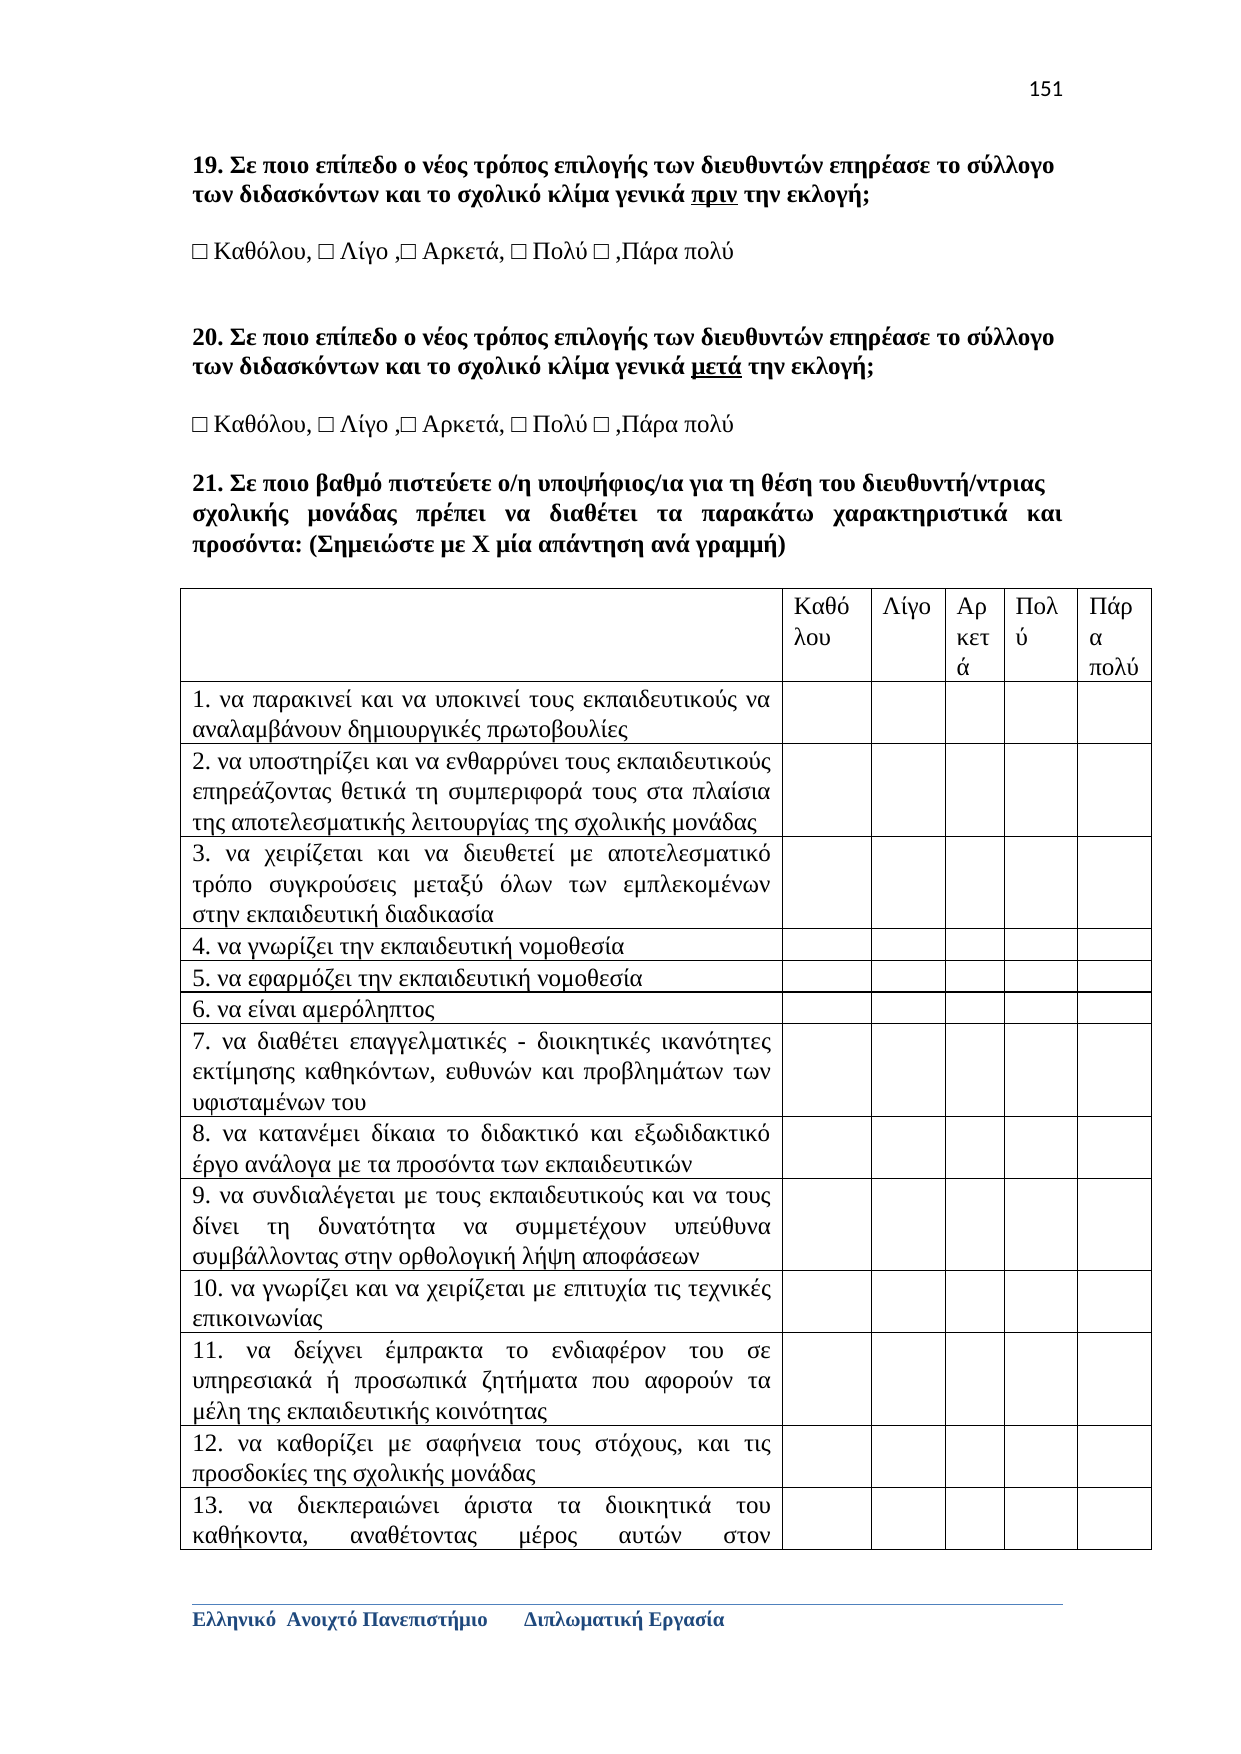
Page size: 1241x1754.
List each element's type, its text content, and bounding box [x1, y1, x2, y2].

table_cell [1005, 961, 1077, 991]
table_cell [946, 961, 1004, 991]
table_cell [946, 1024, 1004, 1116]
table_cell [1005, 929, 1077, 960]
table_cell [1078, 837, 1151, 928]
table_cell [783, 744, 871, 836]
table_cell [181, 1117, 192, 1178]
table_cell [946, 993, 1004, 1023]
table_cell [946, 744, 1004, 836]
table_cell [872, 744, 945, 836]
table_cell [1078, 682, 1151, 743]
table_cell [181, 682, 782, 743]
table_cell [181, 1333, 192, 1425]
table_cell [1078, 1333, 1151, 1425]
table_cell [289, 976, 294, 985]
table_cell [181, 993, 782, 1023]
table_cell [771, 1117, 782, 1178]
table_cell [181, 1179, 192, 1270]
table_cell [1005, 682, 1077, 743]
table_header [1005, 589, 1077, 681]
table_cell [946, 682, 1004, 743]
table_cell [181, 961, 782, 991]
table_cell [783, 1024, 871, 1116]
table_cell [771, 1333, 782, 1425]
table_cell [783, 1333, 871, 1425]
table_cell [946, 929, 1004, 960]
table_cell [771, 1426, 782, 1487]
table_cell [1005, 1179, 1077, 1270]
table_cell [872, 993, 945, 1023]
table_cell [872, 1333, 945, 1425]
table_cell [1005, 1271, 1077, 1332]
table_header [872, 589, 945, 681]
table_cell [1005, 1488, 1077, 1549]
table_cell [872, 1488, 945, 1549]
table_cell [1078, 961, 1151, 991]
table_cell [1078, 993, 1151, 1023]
text 21. Σε ποιο βαθμό πιστεύετε ο/η υποψήφιος/ια για τη θέση του διευθυντή/ντριας [192, 466, 1063, 497]
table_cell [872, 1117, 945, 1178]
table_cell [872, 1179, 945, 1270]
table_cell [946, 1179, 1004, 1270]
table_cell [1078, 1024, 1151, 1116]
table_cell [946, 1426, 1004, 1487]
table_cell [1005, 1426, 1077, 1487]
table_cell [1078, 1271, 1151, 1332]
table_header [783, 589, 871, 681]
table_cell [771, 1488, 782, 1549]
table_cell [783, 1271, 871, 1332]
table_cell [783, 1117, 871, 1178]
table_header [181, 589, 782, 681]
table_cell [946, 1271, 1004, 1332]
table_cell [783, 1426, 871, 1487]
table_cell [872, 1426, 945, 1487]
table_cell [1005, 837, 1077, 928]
text 20. Σε ποιο επίπεδο ο νέος τρόπος επιλογής των διευθυντών επηρέασε το σύλλογο των διδασκόντων και το σχολικό κλίμα γενικά μετά την εκλογή; [192, 322, 1063, 380]
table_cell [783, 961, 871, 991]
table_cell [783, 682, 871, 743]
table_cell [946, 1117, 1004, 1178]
text □ Καθόλου, □ Λίγο ,□ Αρκετά, □ Πολύ □ ,Πάρα πολύ [192, 236, 1063, 265]
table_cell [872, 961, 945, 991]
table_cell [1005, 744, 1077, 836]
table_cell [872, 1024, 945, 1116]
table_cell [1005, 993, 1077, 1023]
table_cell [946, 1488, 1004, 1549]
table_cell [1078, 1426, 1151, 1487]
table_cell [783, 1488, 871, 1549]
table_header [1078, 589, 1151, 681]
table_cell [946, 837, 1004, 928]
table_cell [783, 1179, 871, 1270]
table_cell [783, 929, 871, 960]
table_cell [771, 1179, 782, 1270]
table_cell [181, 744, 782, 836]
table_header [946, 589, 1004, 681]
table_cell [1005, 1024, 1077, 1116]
text □ Καθόλου, □ Λίγο ,□ Αρκετά, □ Πολύ □ ,Πάρα πολύ [192, 409, 1063, 437]
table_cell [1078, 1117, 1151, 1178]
text σχολικής μονάδας πρέπει να διαθέτει τα παρακάτω χαρακτηριστικά και προσόντα: (Σημειώστε με Χ μία απάντηση ανά γραμμή) [192, 497, 1063, 558]
text 19. Σε ποιο επίπεδο ο νέος τρόπος επιλογής των διευθυντών επηρέασε το σύλλογο των διδασκόντων και το σχολικό κλίμα γενικά πριν την εκλογή; [192, 150, 1063, 207]
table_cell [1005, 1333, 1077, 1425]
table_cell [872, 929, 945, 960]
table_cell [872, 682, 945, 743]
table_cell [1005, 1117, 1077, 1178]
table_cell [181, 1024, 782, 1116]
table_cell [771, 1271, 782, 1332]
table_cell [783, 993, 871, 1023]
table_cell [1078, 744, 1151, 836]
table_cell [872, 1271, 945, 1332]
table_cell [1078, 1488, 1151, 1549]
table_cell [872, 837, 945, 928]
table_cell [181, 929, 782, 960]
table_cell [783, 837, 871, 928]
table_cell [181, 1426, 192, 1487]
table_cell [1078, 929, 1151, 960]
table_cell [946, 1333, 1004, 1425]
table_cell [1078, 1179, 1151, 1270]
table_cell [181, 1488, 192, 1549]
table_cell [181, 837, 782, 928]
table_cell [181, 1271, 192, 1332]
